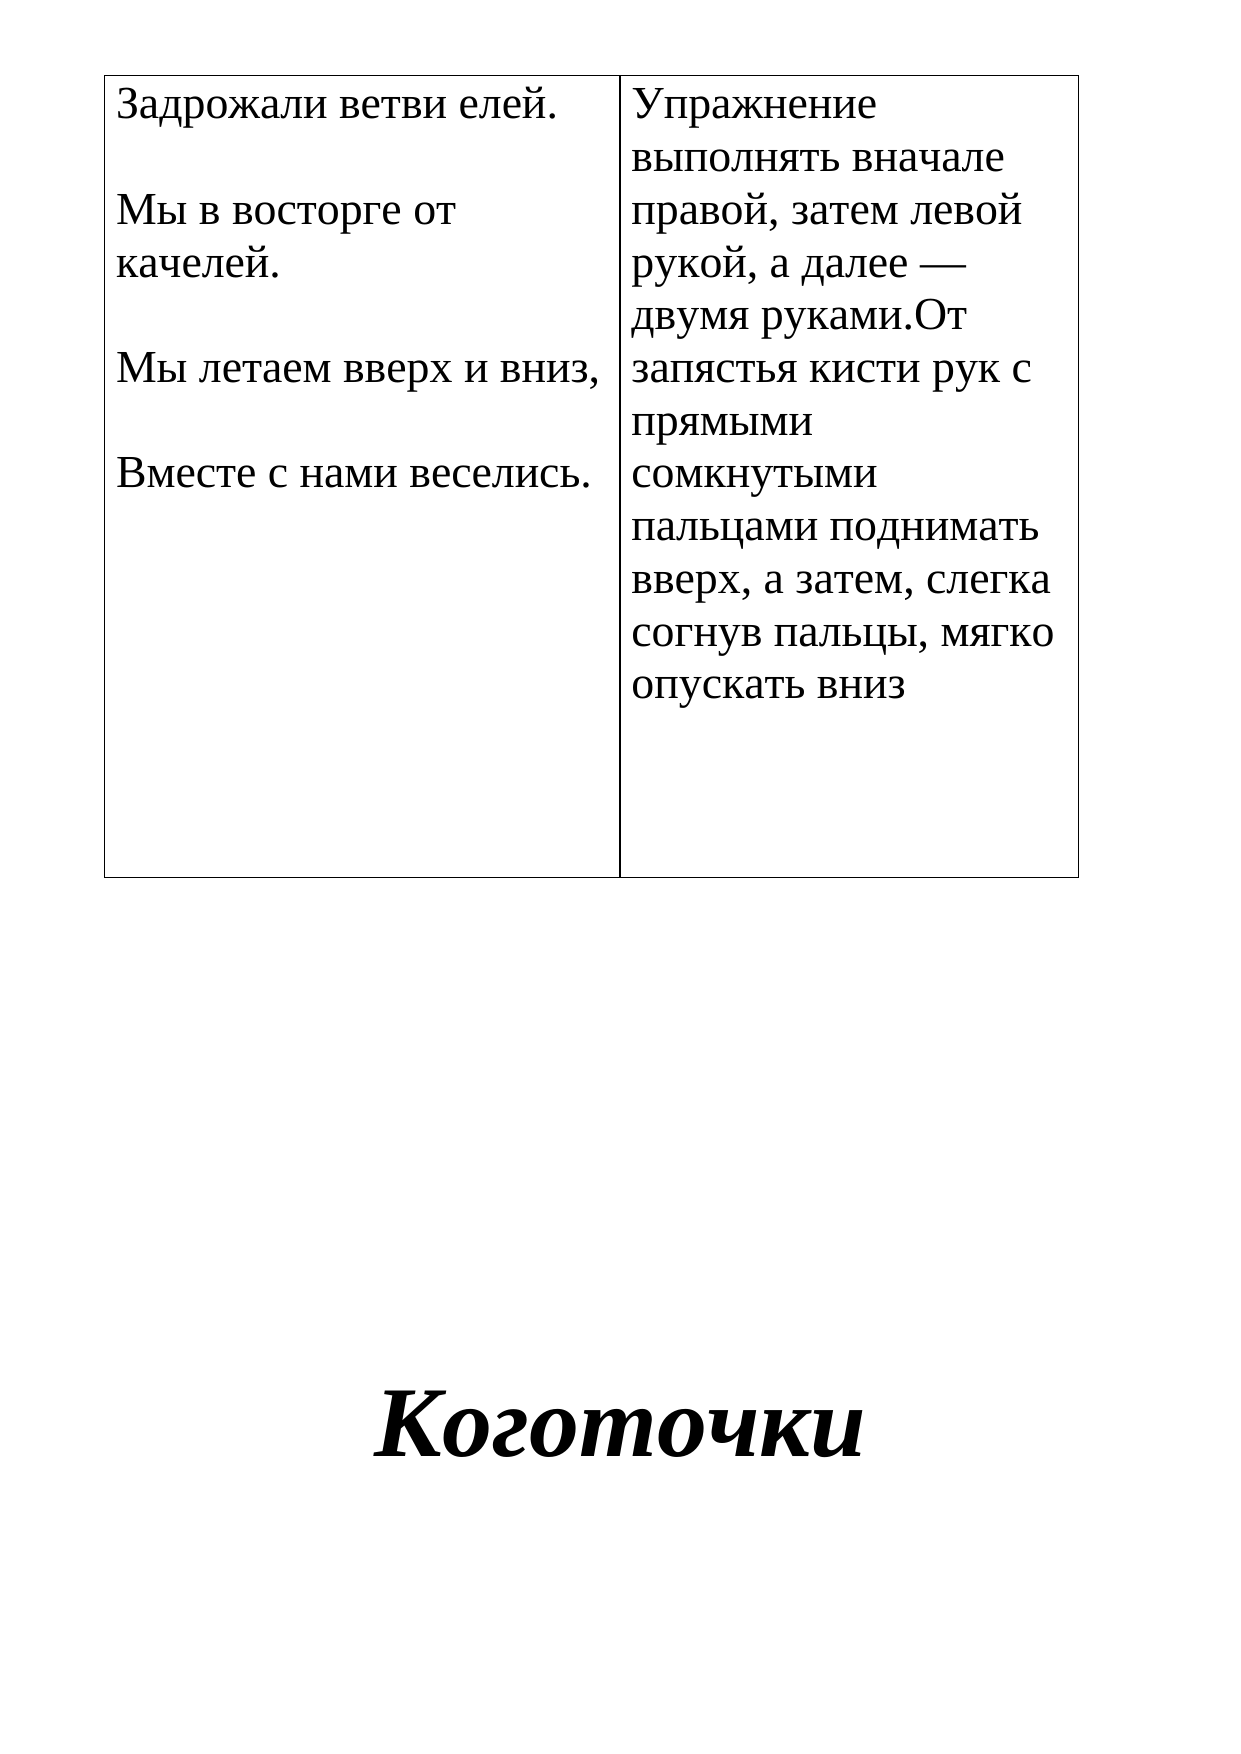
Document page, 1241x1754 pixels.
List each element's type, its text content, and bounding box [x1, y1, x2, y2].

table_header Упражнение выполнять вначале правой, затем левой рукой, а далее — двумя руками.От запястья кисти рук с прямыми сомкнутыми пальцами поднимать вверх, а затем, слегка согнув пальцы, мягко опускать вниз [621, 76, 1078, 877]
table_header Задрожали ветви елей. Мы в восторге от качелей. Мы летаем вверх и вниз, Вместе с нами веселись. [105, 76, 619, 877]
text Коготочки [75, 1363, 1165, 1478]
